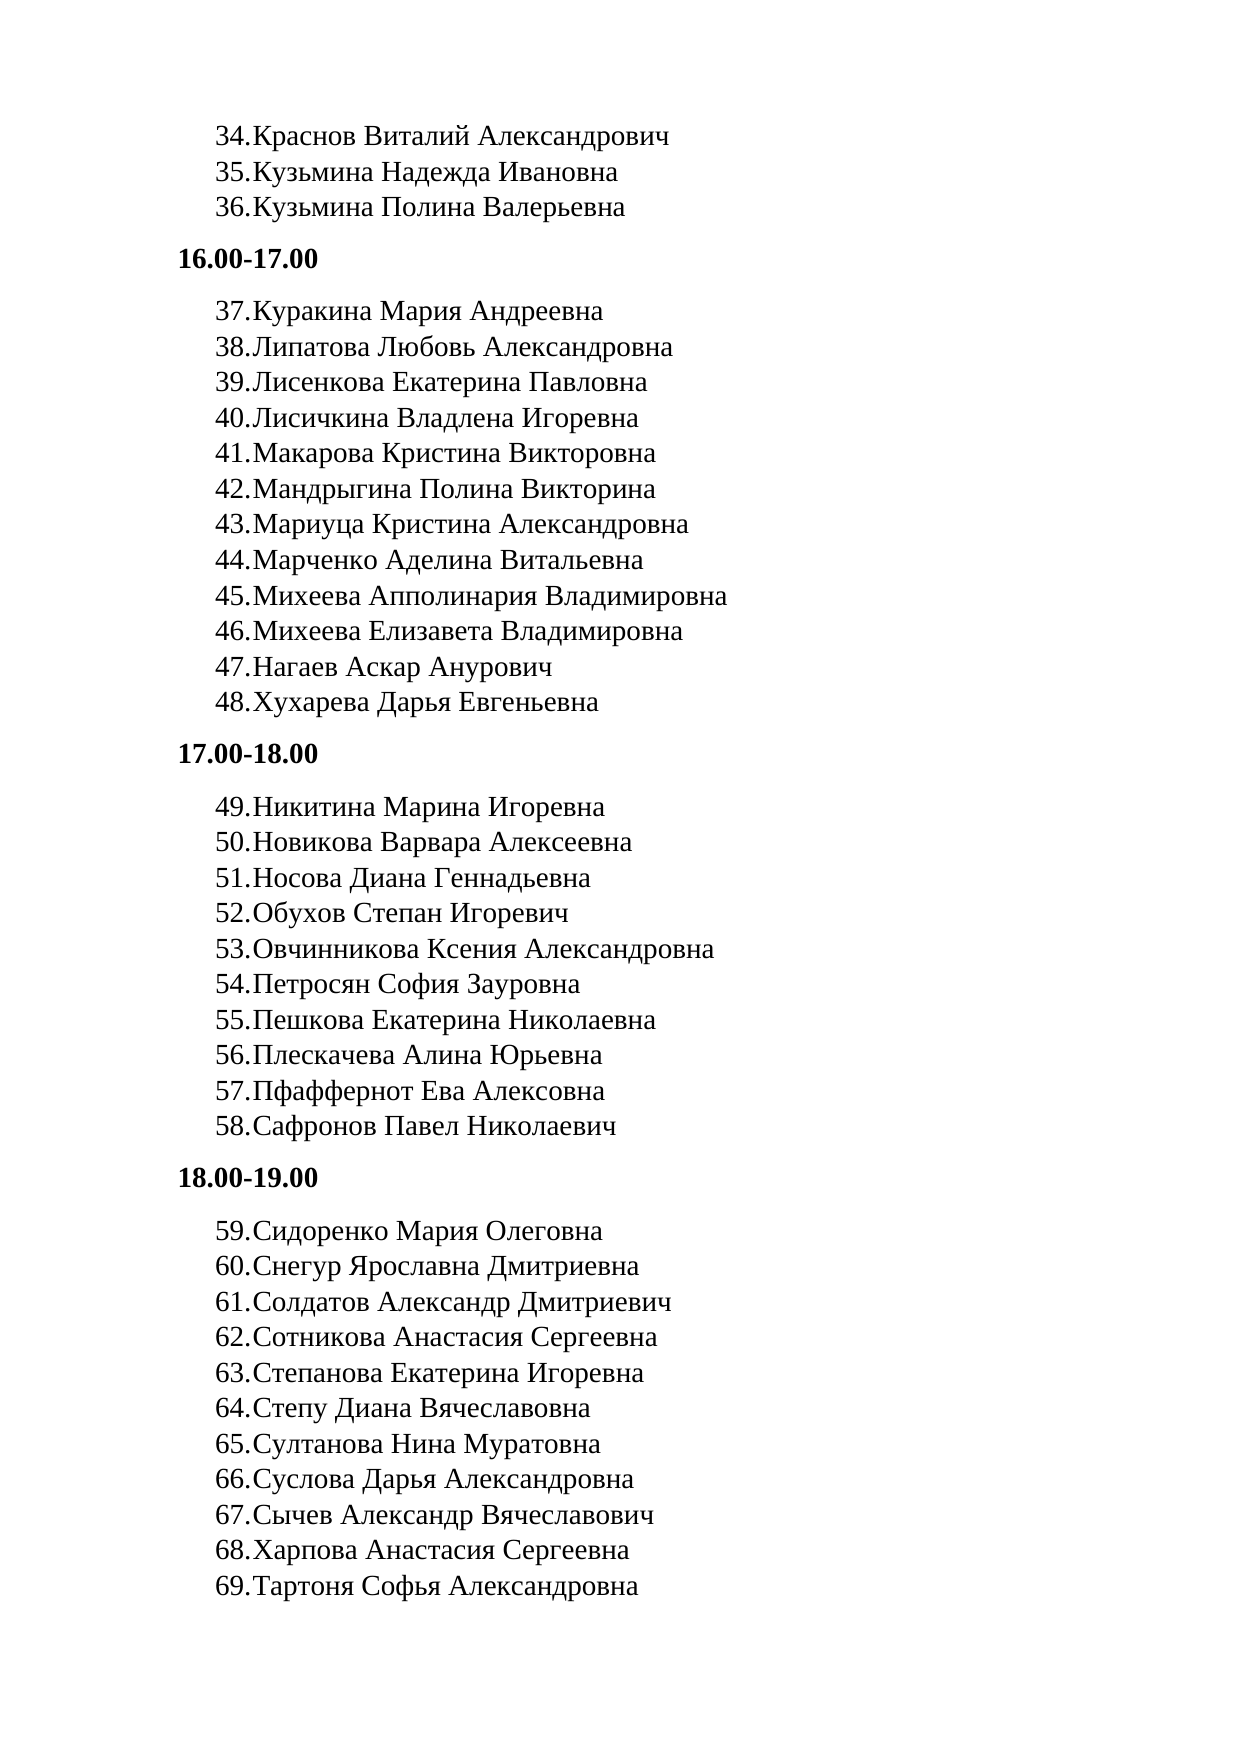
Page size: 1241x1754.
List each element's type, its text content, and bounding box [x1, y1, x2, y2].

list Пфаффернот Ева Алексовна [215, 1073, 1152, 1106]
text 17.00-18.00 [177, 736, 1152, 770]
list Пешкова Екатерина Николаевна [215, 1002, 1152, 1035]
list Липатова Любовь Александровна [215, 329, 1152, 363]
list Новикова Варвара Алексеевна [215, 824, 1152, 858]
text 18.00-19.00 [177, 1161, 1152, 1194]
list Михеева Апполинария Владимировна [215, 578, 1152, 611]
list Петросян София Зауровна [215, 966, 1152, 1000]
list Овчинникова Ксения Александровна [215, 931, 1152, 964]
list Суслова Дарья Александровна [215, 1461, 1152, 1495]
list Сидоренко Мария Олеговна [215, 1213, 1152, 1246]
list Носова Диана Геннадьевна [215, 860, 1152, 893]
list Сафронов Павел Николаевич [215, 1108, 1152, 1142]
list Сычев Александр Вячеславович [215, 1497, 1152, 1530]
list Снегур Ярославна Дмитриевна [215, 1248, 1152, 1282]
list Нагаев Аскар Анурович [215, 649, 1152, 682]
list Султанова Нина Муратовна [215, 1426, 1152, 1459]
list Сотникова Анастасия Сергеевна [215, 1319, 1152, 1353]
list Мариуца Кристина Александровна [215, 507, 1152, 540]
list Хухарева Дарья Евгеньевна [215, 684, 1152, 718]
list Плескачева Алина Юрьевна [215, 1037, 1152, 1071]
list Краснов Виталий Александрович [215, 118, 1152, 152]
list Лисичкина Владлена Игоревна [215, 400, 1152, 434]
list Лисенкова Екатерина Павловна [215, 364, 1152, 398]
list Солдатов Александр Дмитриевич [215, 1284, 1152, 1317]
list Тартоня Софья Александровна [215, 1568, 1152, 1601]
list Куракина Мария Андреевна [215, 293, 1152, 327]
list Кузьмина Полина Валерьевна [215, 189, 1152, 223]
list Марченко Аделина Витальевна [215, 542, 1152, 576]
text 16.00-17.00 [177, 241, 1152, 275]
list Мандрыгина Полина Викторина [215, 471, 1152, 505]
list Макарова Кристина Викторовна [215, 436, 1152, 469]
list Кузьмина Надежда Ивановна [215, 154, 1152, 187]
list Обухов Степан Игоревич [215, 895, 1152, 929]
list Харпова Анастасия Сергеевна [215, 1532, 1152, 1566]
list Степу Диана Вячеславовна [215, 1390, 1152, 1424]
list Степанова Екатерина Игоревна [215, 1355, 1152, 1388]
list Михеева Елизавета Владимировна [215, 613, 1152, 647]
list Никитина Марина Игоревна [215, 789, 1152, 822]
